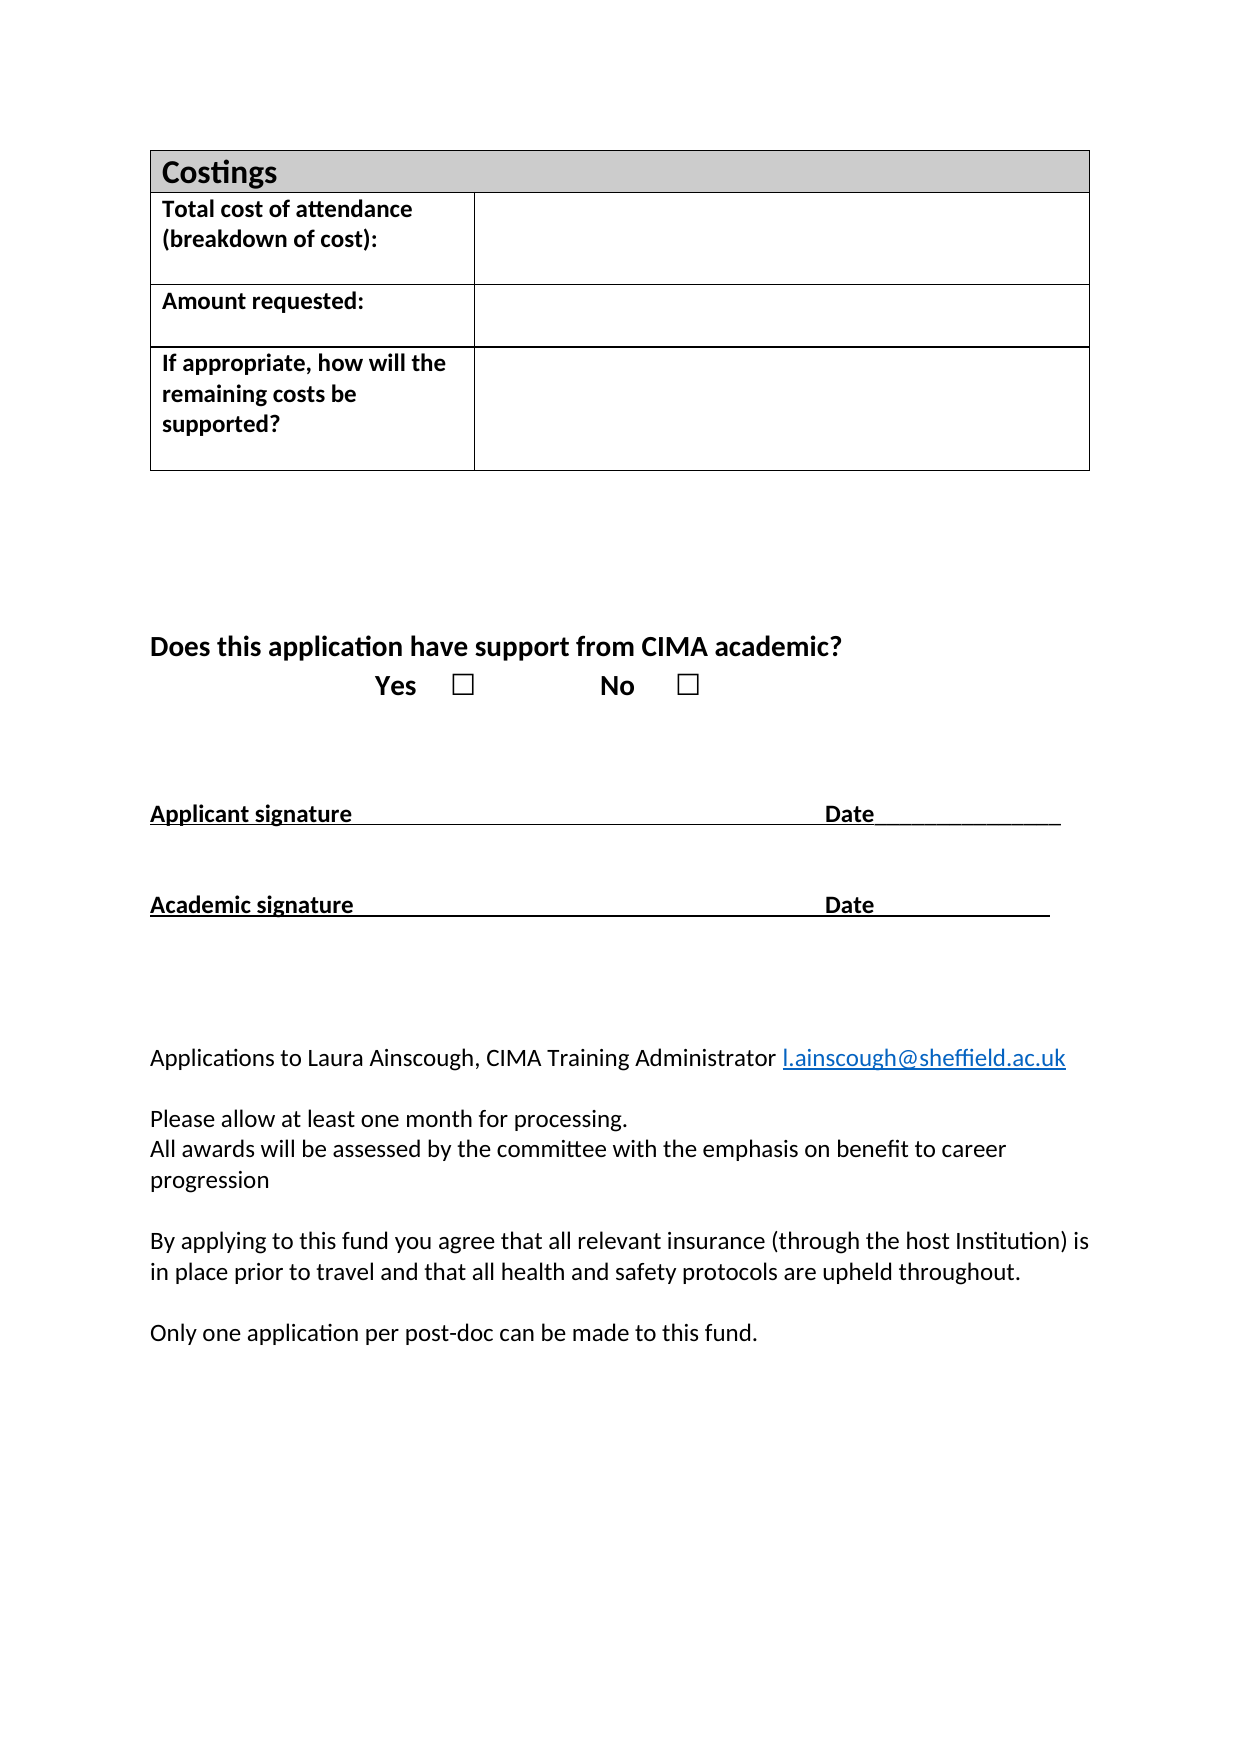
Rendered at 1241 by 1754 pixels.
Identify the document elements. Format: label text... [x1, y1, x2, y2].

text All awards will be assessed by the committee with the emphasis on benefit to career progression [150, 1133, 1090, 1194]
table_cell If appropriate, how will the remaining costs be supported? [151, 348, 474, 469]
text Does this application have support from CIMA academic? [150, 628, 1090, 664]
table_cell [475, 193, 1089, 284]
text By applying to this fund you agree that all relevant insurance (through the host Institution) is in place prior to travel and that all health and safety protocols are upheld throughout. [150, 1225, 1090, 1286]
text Applications to Laura Ainscough, CIMA Training Administrator l.ainscough@sheffield.ac.uk [150, 1042, 1090, 1072]
table_header Costings [151, 151, 1089, 192]
table_cell Total cost of attendance (breakdown of cost): [151, 193, 474, 284]
text Please allow at least one month for processing. [150, 1103, 1090, 1133]
table_cell Amount requested: [151, 285, 474, 346]
text Applicant signature Date_______________ [150, 798, 1090, 828]
text Academic signature Date [150, 889, 1090, 920]
text Yes No [375, 664, 1090, 704]
table_cell [475, 348, 1089, 469]
text Only one application per post-doc can be made to this fund. [150, 1317, 1090, 1347]
table_cell [475, 285, 1089, 346]
